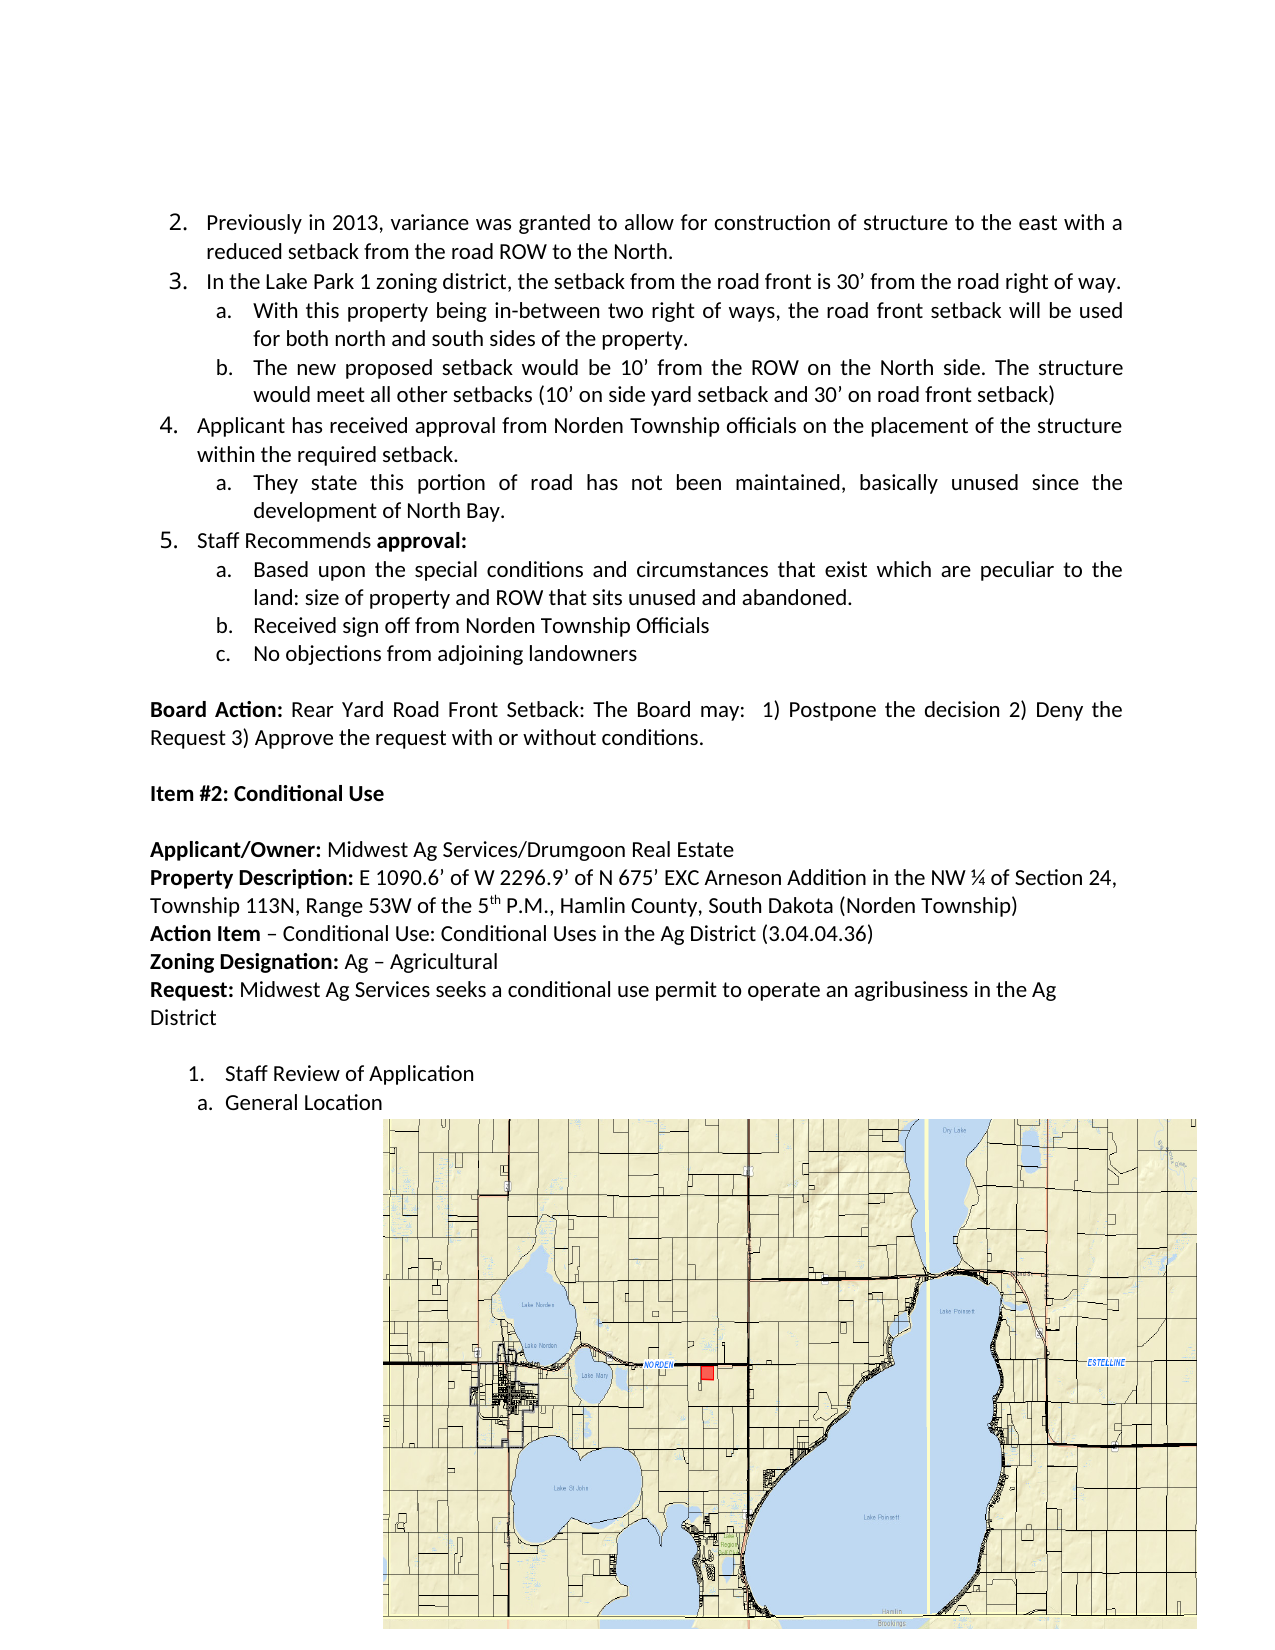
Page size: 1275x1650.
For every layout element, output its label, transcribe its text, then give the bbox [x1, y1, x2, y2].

list In the Lake Park 1 zoning district, the setback from the road front is 30’ from the road right of way. [169, 265, 1125, 297]
list Applicant has received approval from Norden Township officials on the placement of the structure within the required setback. [159, 409, 1125, 468]
text Request: Midwest Ag Services seeks a conditional use permit to operate an agribusiness in the Ag District [150, 976, 1125, 1032]
list No objections from adjoining landowners [216, 639, 1125, 667]
text Action Item – Conditional Use: Conditional Uses in the Ag District (3.04.04.36) [150, 919, 1125, 947]
list Received sign off from Norden Township Officials [216, 611, 1125, 639]
list They state this portion of road has not been maintained, basically unused since the development of North Bay. [216, 468, 1125, 524]
list General Location [197, 1088, 1125, 1116]
list Based upon the special conditions and circumstances that exist which are peculiar to the land: size of property and ROW that sits unused and abandoned. [216, 555, 1125, 611]
list Staff Recommends approval: [159, 524, 1125, 555]
text Property Description: E 1090.6’ of W 2296.9’ of N 675’ EXC Arneson Addition in the NW ¼ of Section 24, Township 113N, Range 53W of the 5th P.M., Hamlin County, South Dakota (Norden Township) [150, 863, 1125, 919]
text Zoning Designation: Ag – Agricultural [150, 947, 1125, 976]
list Staff Review of Application [187, 1059, 1125, 1088]
list The new proposed setback would be 10’ from the ROW on the North side. The structure would meet all other setbacks (10’ on side yard setback and 30’ on road front setback) [216, 353, 1125, 409]
text Item #2: Conditional Use [150, 779, 1125, 807]
list Previously in 2013, variance was granted to allow for construction of structure to the east with a reduced setback from the road ROW to the North. [169, 206, 1125, 265]
list With this property being in-between two right of ways, the road front setback will be used for both north and south sides of the property. [216, 297, 1125, 353]
text Applicant/Owner: Midwest Ag Services/Drumgoon Real Estate [150, 835, 1125, 863]
picture [383, 1119, 1197, 1629]
text Board Action: Rear Yard Road Front Setback: The Board may: 1) Postpone the decision 2) Deny the Request 3) Approve the request with or without conditions. [150, 695, 1125, 751]
